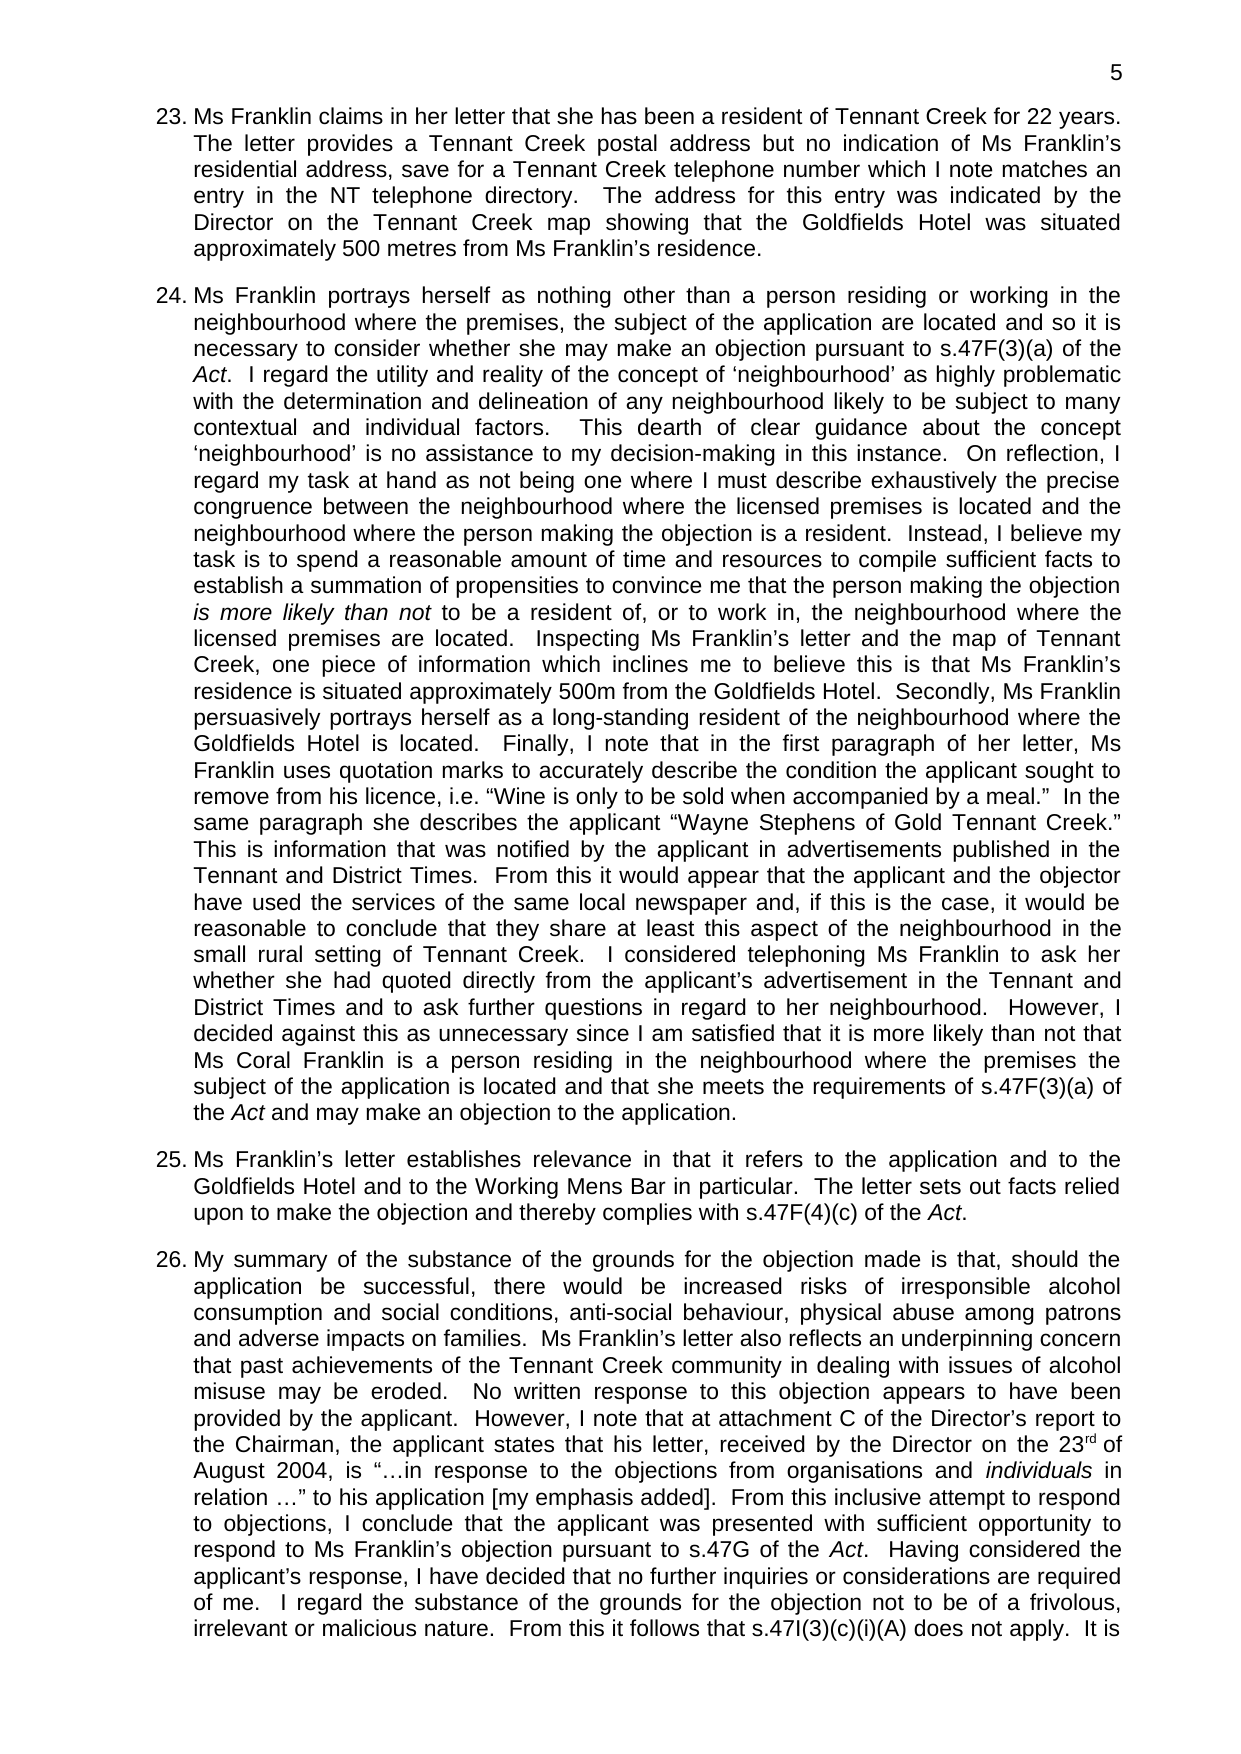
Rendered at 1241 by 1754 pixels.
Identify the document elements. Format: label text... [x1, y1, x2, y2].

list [156, 1246, 1122, 1642]
list Ms Franklin claims in her letter that she has been a resident of Tennant Creek for 22 years. The letter provides a Tennant Creek postal address but no indication of Ms Franklin’s residential address, save for a Tennant Creek telephone number which I note matches an entry in the NT telephone directory. The address for this entry was indicated by the Director on the Tennant Creek map showing that the Goldfields Hotel was situated approximately 500 metres from Ms Franklin’s residence. [156, 103, 1122, 261]
list Ms Franklin portrays herself as nothing other than a person residing or working in the neighbourhood where the premises, the subject of the application are located and so it is necessary to consider whether she may make an objection pursuant to s.47F(3)(a) of the Act. I regard the utility and reality of the concept of ‘neighbourhood’ as highly problematic with the determination and delineation of any neighbourhood likely to be subject to many contextual and individual factors. This dearth of clear guidance about the concept ‘neighbourhood’ is no assistance to my decision-making in this instance. On reflection, I regard my task at hand as not being one where I must describe exhaustively the precise congruence between the neighbourhood where the licensed premises is located and the neighbourhood where the person making the objection is a resident. Instead, I believe my task is to spend a reasonable amount of time and resources to compile sufficient facts to establish a summation of propensities to convince me that the person making the objection is more likely than not to be a resident of, or to work in, the neighbourhood where the licensed premises are located. Inspecting Ms Franklin’s letter and the map of Tennant Creek, one piece of information which inclines me to believe this is that Ms Franklin’s residence is situated approximately 500m from the Goldfields Hotel. Secondly, Ms Franklin persuasively portrays herself as a long-standing resident of the neighbourhood where the Goldfields Hotel is located. Finally, I note that in the first paragraph of her letter, Ms Franklin uses quotation marks to accurately describe the condition the applicant sought to remove from his licence, i.e. “Wine is only to be sold when accompanied by a meal.” In the same paragraph she describes the applicant “Wayne Stephens of Gold Tennant Creek.” This is information that was notified by the applicant in advertisements published in the Tennant and District Times. From this it would appear that the applicant and the objector have used the services of the same local newspaper and, if this is the case, it would be reasonable to conclude that they share at least this aspect of the neighbourhood in the small rural setting of Tennant Creek. I considered telephoning Ms Franklin to ask her whether she had quoted directly from the applicant’s advertisement in the Tennant and District Times and to ask further questions in regard to her neighbourhood. However, I decided against this as unnecessary since I am satisfied that it is more likely than not that Ms Coral Franklin is a person residing in the neighbourhood where the premises the subject of the application is located and that she meets the requirements of s.47F(3)(a) of the Act and may make an objection to the application. [156, 282, 1122, 1126]
list Ms Franklin’s letter establishes relevance in that it refers to the application and to the Goldfields Hotel and to the Working Mens Bar in particular. The letter sets out facts relied upon to make the objection and thereby complies with s.47F(4)(c) of the Act. [156, 1146, 1122, 1226]
